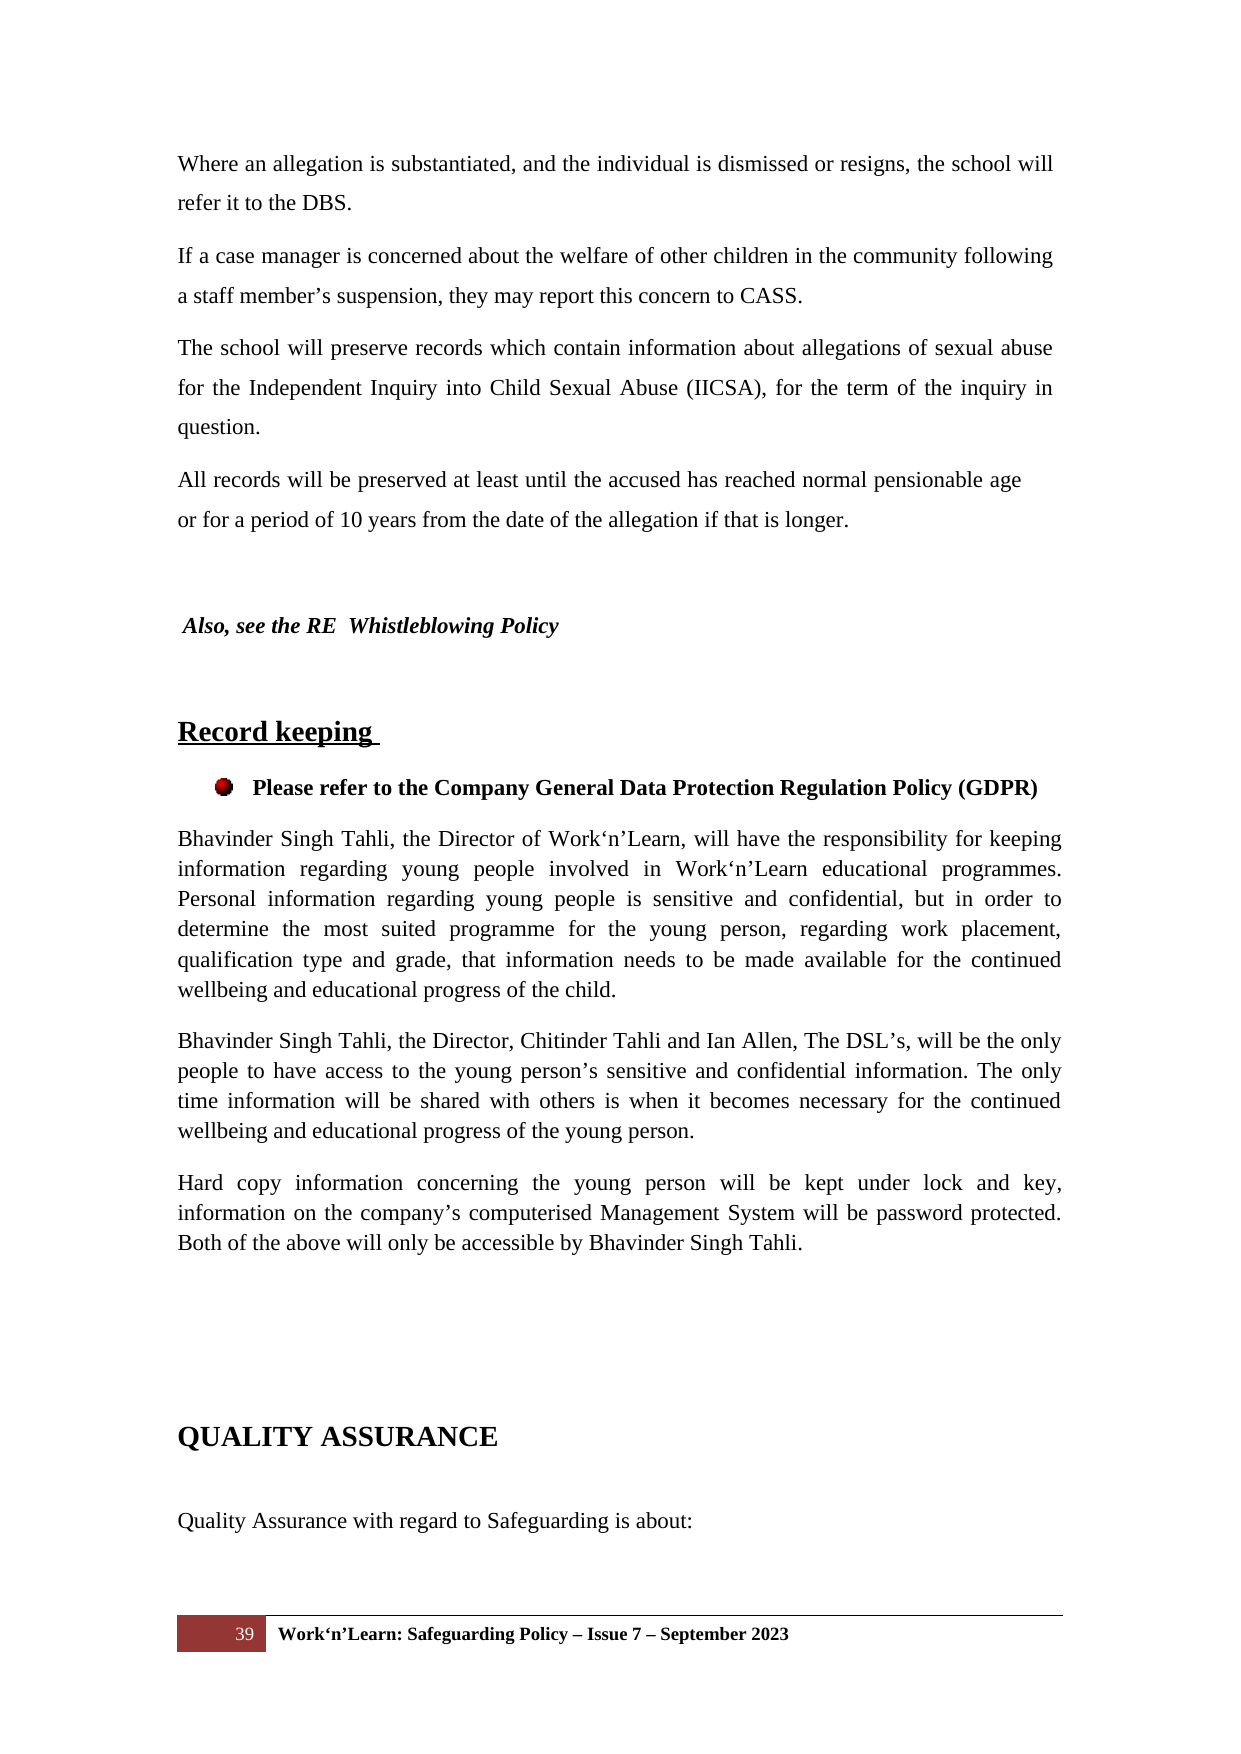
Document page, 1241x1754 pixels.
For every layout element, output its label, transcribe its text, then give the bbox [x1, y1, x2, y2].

text All records will be preserved at least until the accused has reached normal pensionable age or for a period of 10 years from the date of the allegation if that is longer. [177, 466, 1023, 532]
text Hard copy information concerning the young person will be kept under lock and key, information on the company’s computerised Management System will be password protected. Both of the above will only be accessible by Bhavinder Singh Tahli. [177, 1168, 1063, 1255]
text QUALITY ASSURANCE [177, 1419, 1063, 1453]
text The school will preserve records which contain information about allegations of sexual abuse for the Independent Inquiry into Child Sexual Abuse (IICSA), for the term of the inquiry in question. [177, 334, 1055, 439]
text Bhavinder Singh Tahli, the Director, Chitinder Tahli and Ian Allen, The DSL’s, will be the only people to have access to the young person’s sensitive and confidential information. The only time information will be shared with others is when it becomes necessary for the continued wellbeing and educational progress of the young person. [177, 1027, 1063, 1144]
list Please refer to the Company General Data Protection Regulation Policy (GDPR) [215, 774, 1063, 800]
text If a case manager is concerned about the welfare of other children in the community following a staff member’s suspension, they may report this concern to CASS. [177, 242, 1055, 308]
text Record keeping [177, 714, 1063, 748]
picture [215, 778, 233, 796]
text Quality Assurance with regard to Safeguarding is about: [177, 1507, 1063, 1534]
text Where an allegation is substantiated, and the individual is dismissed or resigns, the school will refer it to the DBS. [177, 150, 1055, 216]
text Also, see the RE Whistleblowing Policy [177, 612, 1063, 639]
text Bhavinder Singh Tahli, the Director of Work‘n’Learn, will have the responsibility for keeping information regarding young people involved in Work‘n’Learn educational programmes. Personal information regarding young people is sensitive and confidential, but in order to determine the most suited programme for the young person, regarding work placement, qualification type and grade, that information needs to be made available for the continued wellbeing and educational progress of the child. [177, 825, 1063, 1002]
